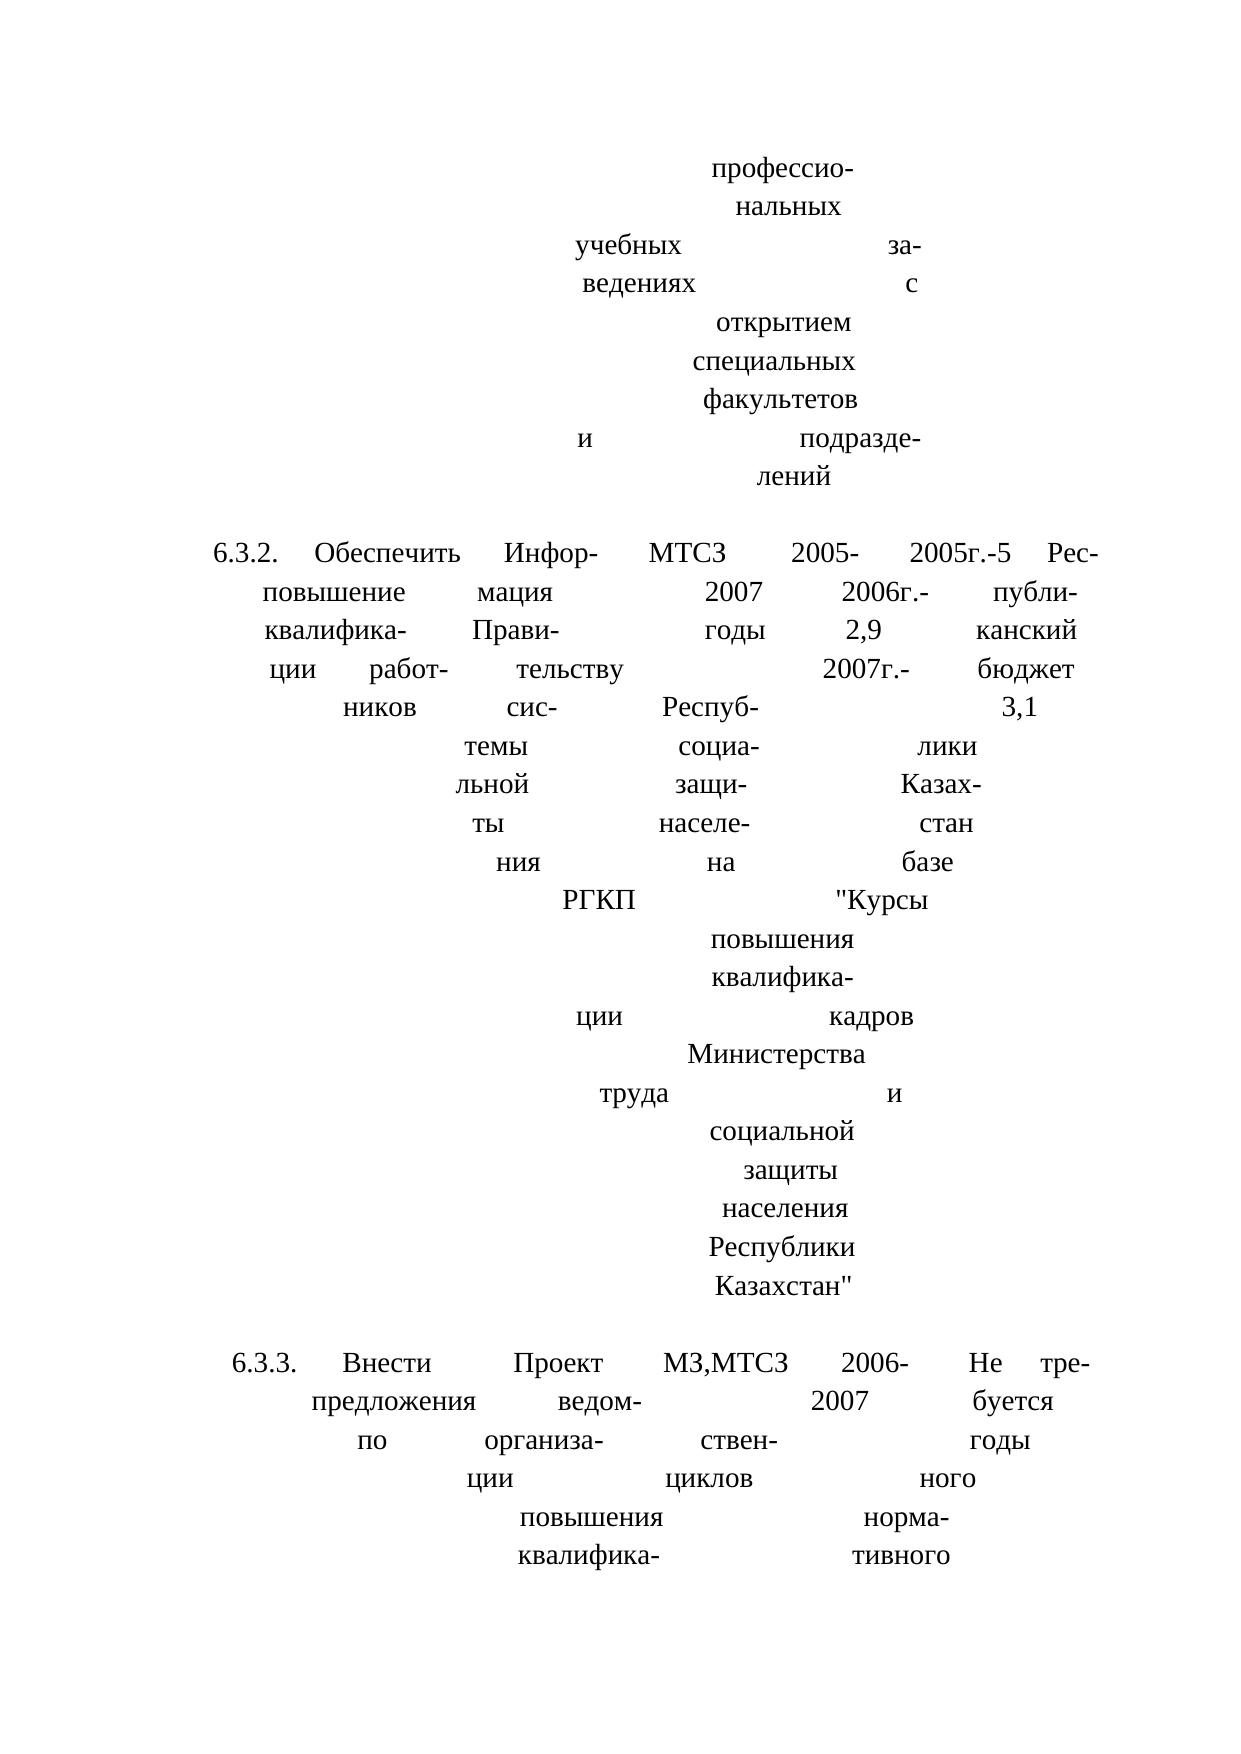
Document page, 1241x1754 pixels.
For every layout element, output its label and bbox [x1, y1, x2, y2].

text [112, 150, 1128, 1571]
